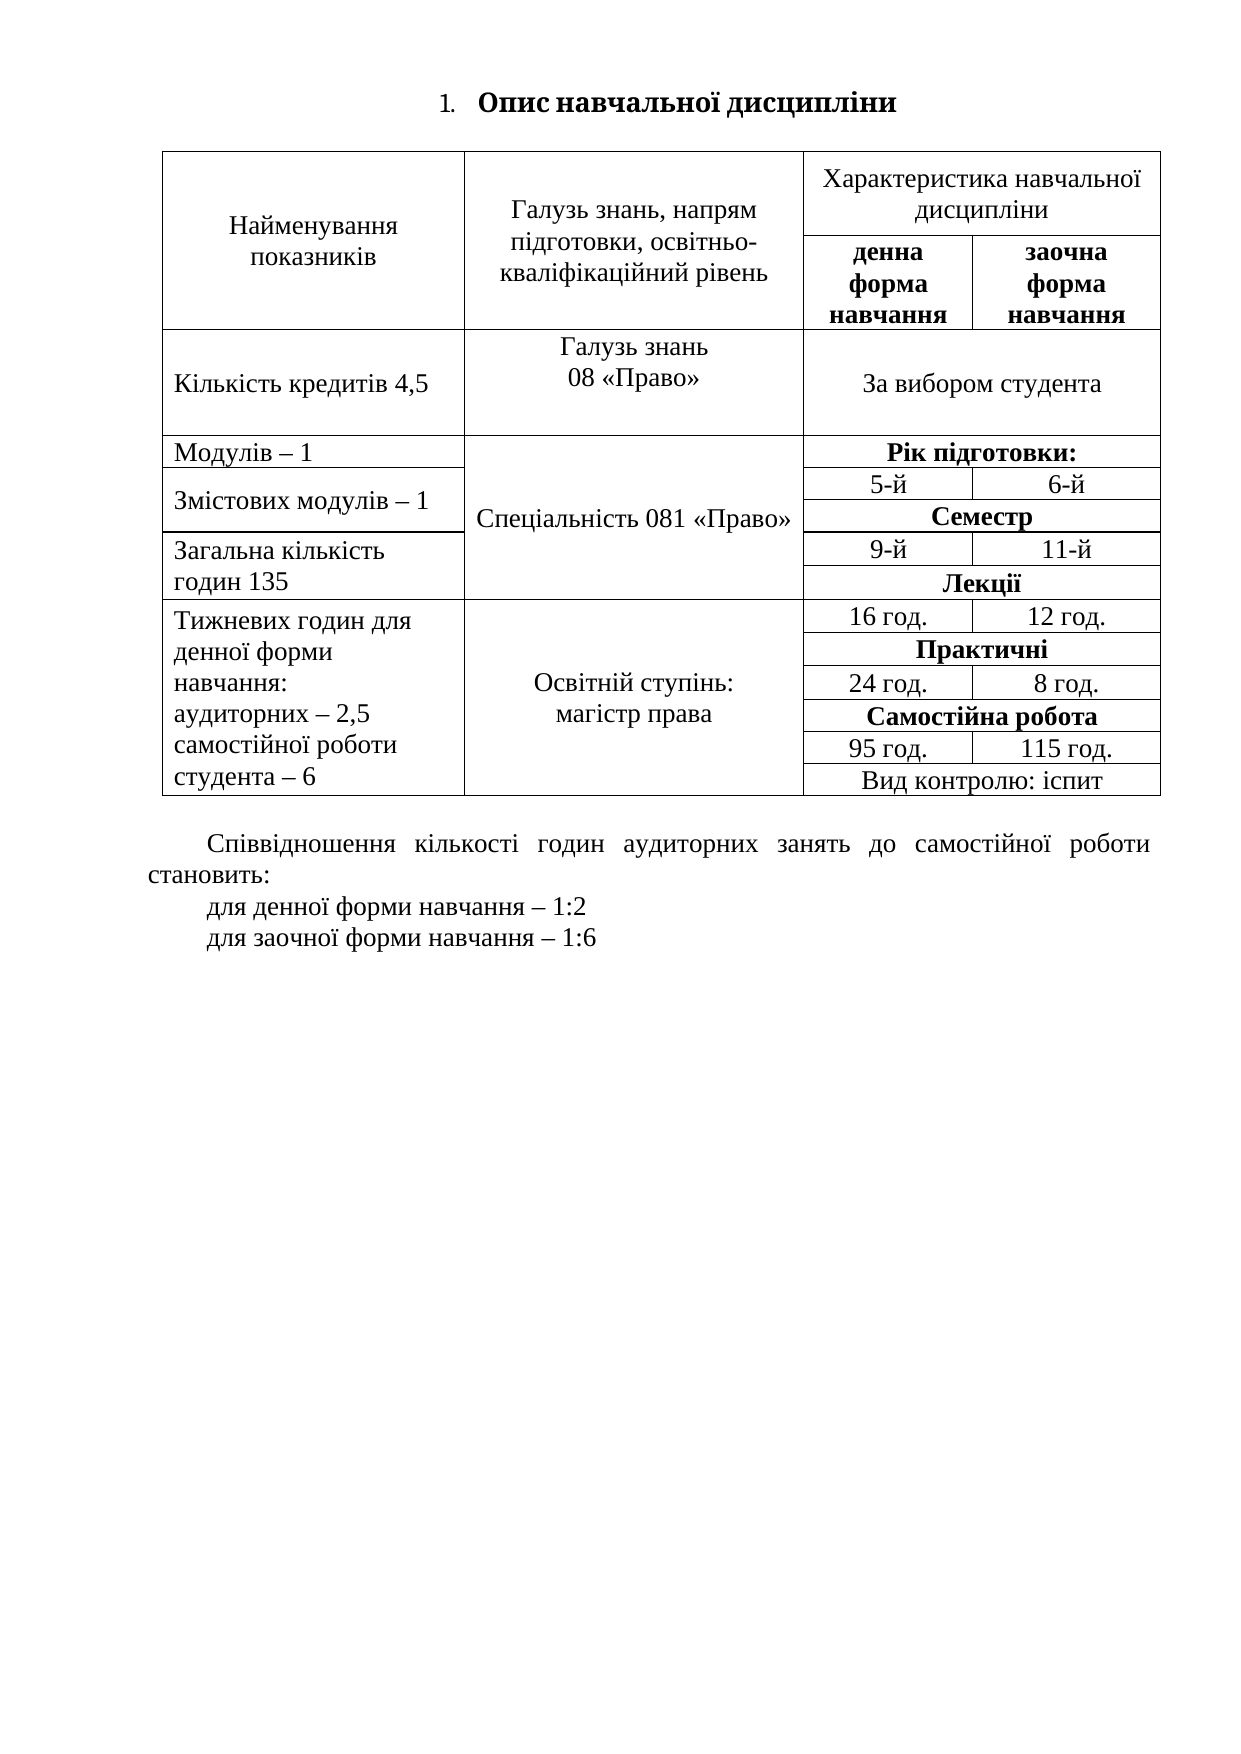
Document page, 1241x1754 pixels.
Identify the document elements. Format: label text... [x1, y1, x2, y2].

table_cell денна форма навчання [804, 236, 972, 329]
table_header Найменування показників [163, 152, 464, 329]
table_cell Кількість кредитів 4,5 [163, 330, 464, 435]
table_cell 6-й [973, 468, 1160, 499]
table_cell Тижневих годин для денної форми навчання: аудиторних – 2,5 самостійної роботи студента – 6 [163, 600, 464, 795]
table_cell 24 год. [804, 666, 972, 699]
table_cell Лекції [804, 566, 1160, 599]
table_cell Загальна кількість годин 135 [163, 533, 464, 599]
table_cell Спеціальність 081 «Право» [465, 436, 803, 599]
table_cell Вид контролю: іспит [804, 764, 1160, 795]
table_cell 5-й [804, 468, 972, 499]
text для заочної форми навчання – 1:6 [148, 921, 1152, 952]
table_cell Модулів – 1 [163, 436, 464, 467]
table_header Галузь знань, напрям підготовки, освітньо-кваліфікаційний рівень [465, 152, 803, 329]
table_cell Змістових модулів – 1 [163, 468, 464, 531]
table_cell 9-й [804, 533, 972, 565]
table_cell заочна форма навчання [973, 236, 1160, 329]
text для денної форми навчання – 1:2 [148, 890, 1152, 921]
table_cell Освітній ступінь: магістр права [465, 600, 803, 795]
text Співвідношення кількості годин аудиторних занять до самостійної роботи становить: [148, 827, 1152, 890]
table_cell 11-й [973, 533, 1160, 565]
table_cell Самостійна робота [804, 700, 1160, 731]
table_cell Семестр [804, 500, 1160, 531]
table_cell 12 год. [973, 600, 1160, 632]
table_cell 115 год. [973, 732, 1160, 763]
subtitle Опис навчальної дисципліни [185, 88, 1152, 120]
table_cell Галузь знань 08 «Право» [465, 330, 803, 435]
table_cell Рік підготовки: [804, 436, 1160, 467]
table_cell Практичні [804, 633, 1160, 665]
table_cell 95 год. [804, 732, 972, 763]
table_cell 8 год. [973, 666, 1160, 699]
table_header Характеристика навчальної дисципліни [804, 152, 1160, 234]
table_cell 16 год. [804, 600, 972, 632]
table_cell За вибором студента [804, 330, 1160, 435]
